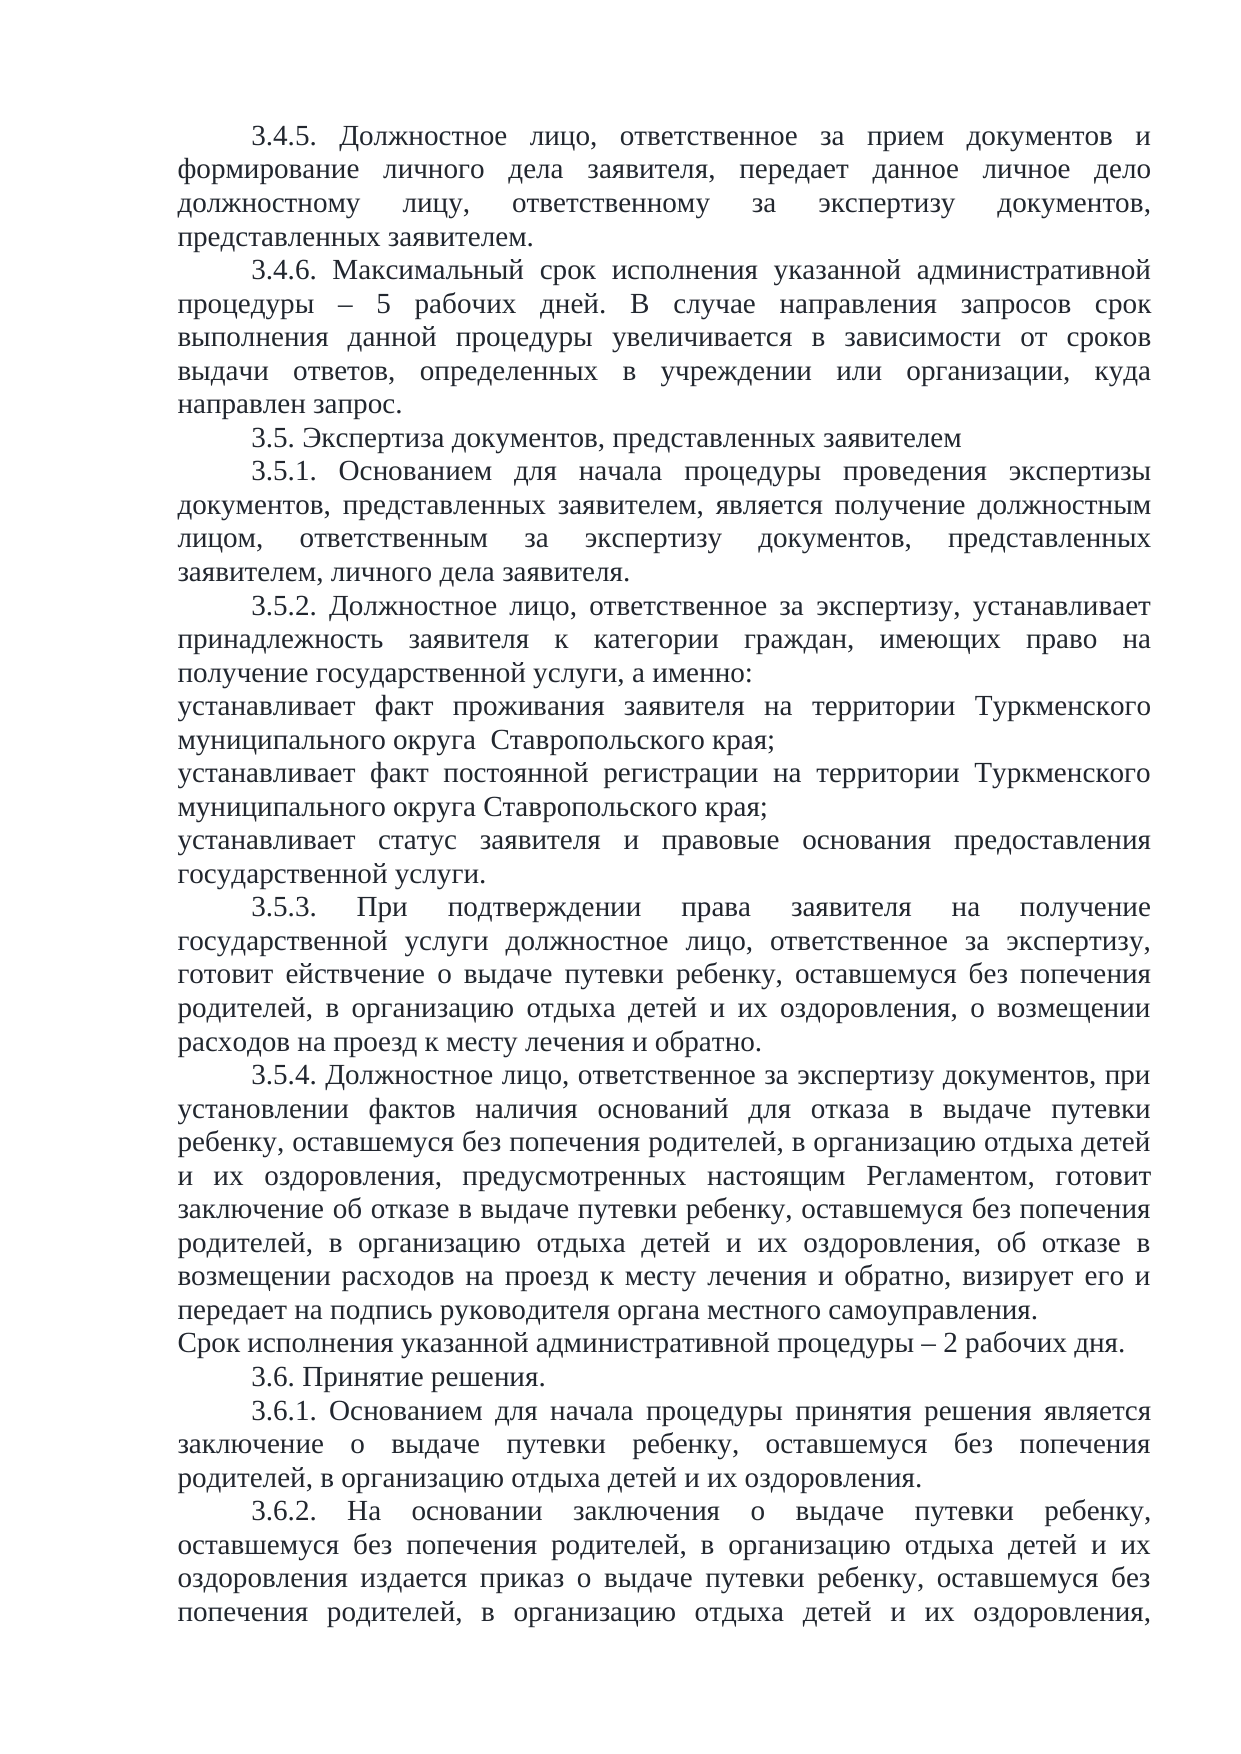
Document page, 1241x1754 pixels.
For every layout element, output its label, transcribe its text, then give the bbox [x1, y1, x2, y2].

text 3.4.5. Должностное лицо, ответственное за прием документов и формирование личного дела заявителя, передает данное личное дело должностному лицу, ответственному за экспертизу документов, представленных заявителем. [177, 118, 1152, 252]
text Срок исполнения указанной административной процедуры – 2 рабочих дня. [177, 1326, 1152, 1359]
text 3.5.3. При подтверждении права заявителя на получение государственной услуги должностное лицо, ответственное за экспертизу, готовит ействчение о выдаче путевки ребенку, оставшемуся без попечения родителей, в организацию отдыха детей и их оздоровления, о возмещении расходов на проезд к месту лечения и обратно. [177, 889, 1152, 1057]
text 3.6. Принятие решения. [177, 1359, 1152, 1393]
text устанавливает факт проживания заявителя на территории Туркменского муниципального округа Ставропольского края; [177, 688, 1152, 755]
text 3.5.1. Основанием для начала процедуры проведения экспертизы документов, представленных заявителем, является получение должностным лицом, ответственным за экспертизу документов, представленных заявителем, личного дела заявителя. [177, 453, 1152, 588]
text устанавливает факт постоянной регистрации на территории Туркменского муниципального округа Ставропольского края; [177, 755, 1152, 822]
text 3.5.4. Должностное лицо, ответственное за экспертизу документов, при установлении фактов наличия оснований для отказа в выдаче путевки ребенку, оставшемуся без попечения родителей, в организацию отдыха детей и их оздоровления, предусмотренных настоящим Регламентом, готовит заключение об отказе в выдаче путевки ребенку, оставшемуся без попечения родителей, в организацию отдыха детей и их оздоровления, об отказе в возмещении расходов на проезд к месту лечения и обратно, визирует его и передает на подпись руководителя органа местного самоуправления. [177, 1057, 1152, 1326]
text устанавливает статус заявителя и правовые основания предоставления государственной услуги. [177, 822, 1152, 889]
text 3.5. Экспертиза документов, представленных заявителем [177, 420, 1152, 453]
text 3.4.6. Максимальный срок исполнения указанной административной процедуры – 5 рабочих дней. В случае направления запросов срок выполнения данной процедуры увеличивается в зависимости от сроков выдачи ответов, определенных в учреждении или организации, куда направлен запрос. [177, 252, 1152, 420]
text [177, 1493, 1152, 1627]
text 3.5.2. Должностное лицо, ответственное за экспертизу, устанавливает принадлежность заявителя к категории граждан, имеющих право на получение государственной услуги, а именно: [177, 588, 1152, 688]
text 3.6.1. Основанием для начала процедуры принятия решения является заключение о выдаче путевки ребенку, оставшемуся без попечения родителей, в организацию отдыха детей и их оздоровления. [177, 1393, 1152, 1493]
